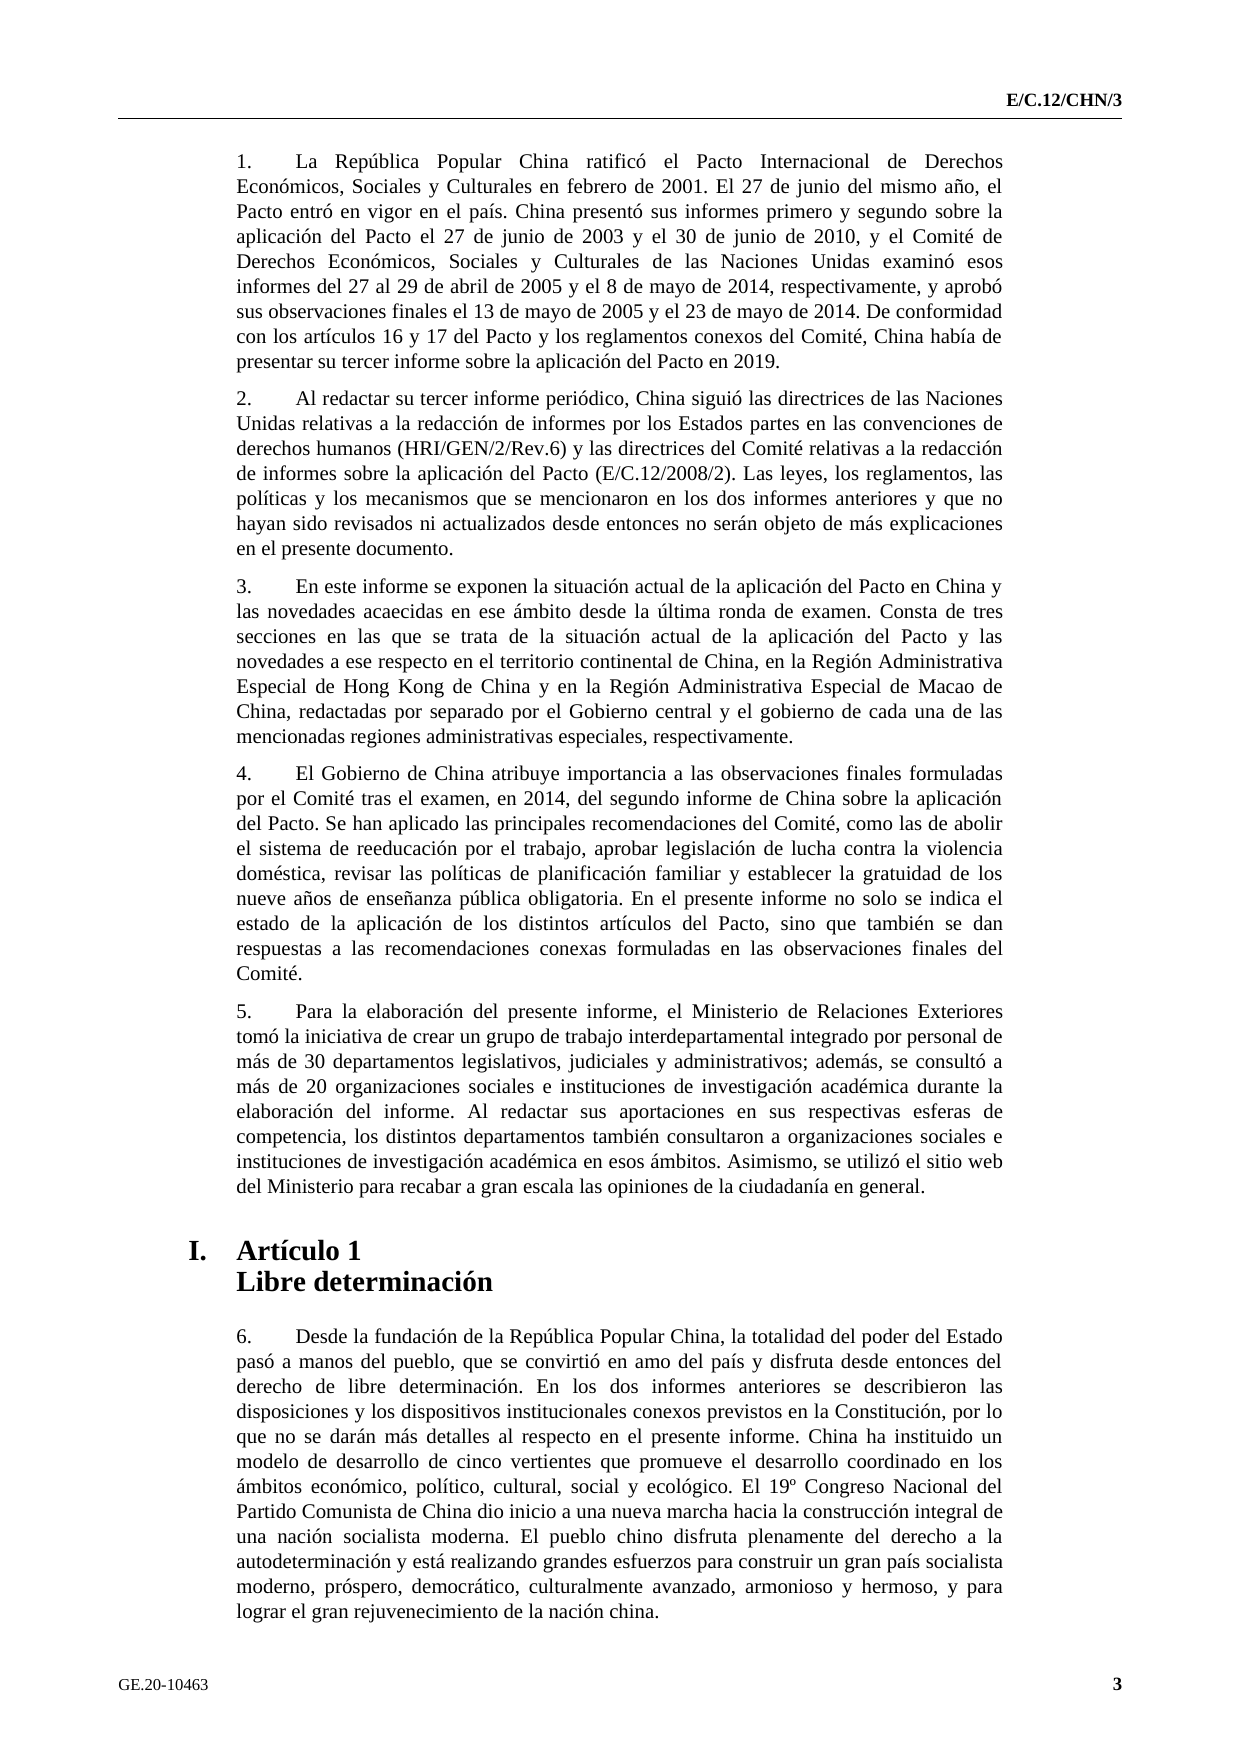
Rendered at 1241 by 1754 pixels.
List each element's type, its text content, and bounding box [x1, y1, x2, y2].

text 2. Al redactar su tercer informe periódico, China siguió las directrices de las Naciones Unidas relativas a la redacción de informes por los Estados partes en las convenciones de derechos humanos (HRI/GEN/2/Rev.6) y las directrices del Comité relativas a la redacción de informes sobre la aplicación del Pacto (E/C.12/2008/2). Las leyes, los reglamentos, las políticas y los mecanismos que se mencionaron en los dos informes anteriores y que no hayan sido revisados ni actualizados desde entonces no serán objeto de más explicaciones en el presente documento. [236, 385, 1004, 560]
text 1. La República Popular China ratificó el Pacto Internacional de Derechos Económicos, Sociales y Culturales en febrero de 2001. El 27 de junio del mismo año, el Pacto entró en vigor en el país. China presentó sus informes primero y segundo sobre la aplicación del Pacto el 27 de junio de 2003 y el 30 de junio de 2010, y el Comité de Derechos Económicos, Sociales y Culturales de las Naciones Unidas examinó esos informes del 27 al 29 de abril de 2005 y el 8 de mayo de 2014, respectivamente, y aprobó sus observaciones finales el 13 de mayo de 2005 y el 23 de mayo de 2014. De conformidad con los artículos 16 y 17 del Pacto y los reglamentos conexos del Comité, China había de presentar su tercer informe sobre la aplicación del Pacto en 2019. [236, 148, 1004, 373]
text I. Artículo 1 Libre determinación [118, 1235, 1004, 1298]
text 3. En este informe se exponen la situación actual de la aplicación del Pacto en China y las novedades acaecidas en ese ámbito desde la última ronda de examen. Consta de tres secciones en las que se trata de la situación actual de la aplicación del Pacto y las novedades a ese respecto en el territorio continental de China, en la Región Administrativa Especial de Hong Kong de China y en la Región Administrativa Especial de Macao de China, redactadas por separado por el Gobierno central y el gobierno de cada una de las mencionadas regiones administrativas especiales, respectivamente. [236, 573, 1004, 748]
text 4. El Gobierno de China atribuye importancia a las observaciones finales formuladas por el Comité tras el examen, en 2014, del segundo informe de China sobre la aplicación del Pacto. Se han aplicado las principales recomendaciones del Comité, como las de abolir el sistema de reeducación por el trabajo, aprobar legislación de lucha contra la violencia doméstica, revisar las políticas de planificación familiar y establecer la gratuidad de los nueve años de enseñanza pública obligatoria. En el presente informe no solo se indica el estado de la aplicación de los distintos artículos del Pacto, sino que también se dan respuestas a las recomendaciones conexas formuladas en las observaciones finales del Comité. [236, 760, 1004, 985]
text 5. Para la elaboración del presente informe, el Ministerio de Relaciones Exteriores tomó la iniciativa de crear un grupo de trabajo interdepartamental integrado por personal de más de 30 departamentos legislativos, judiciales y administrativos; además, se consultó a más de 20 organizaciones sociales e instituciones de investigación académica durante la elaboración del informe. Al redactar sus aportaciones en sus respectivas esferas de competencia, los distintos departamentos también consultaron a organizaciones sociales e instituciones de investigación académica en esos ámbitos. Asimismo, se utilizó el sitio web del Ministerio para recabar a gran escala las opiniones de la ciudadanía en general. [236, 998, 1004, 1198]
text 6. Desde la fundación de la República Popular China, la totalidad del poder del Estado pasó a manos del pueblo, que se convirtió en amo del país y disfruta desde entonces del derecho de libre determinación. En los dos informes anteriores se describieron las disposiciones y los dispositivos institucionales conexos previstos en la Constitución, por lo que no se darán más detalles al respecto en el presente informe. China ha instituido un modelo de desarrollo de cinco vertientes que promueve el desarrollo coordinado en los ámbitos económico, político, cultural, social y ecológico. El 19º Congreso Nacional del Partido Comunista de China dio inicio a una nueva marcha hacia la construcción integral de una nación socialista moderna. El pueblo chino disfruta plenamente del derecho a la autodeterminación y está realizando grandes esfuerzos para construir un gran país socialista moderno, próspero, democrático, culturalmente avanzado, armonioso y hermoso, y para lograr el gran rejuvenecimiento de la nación china. [236, 1323, 1004, 1623]
